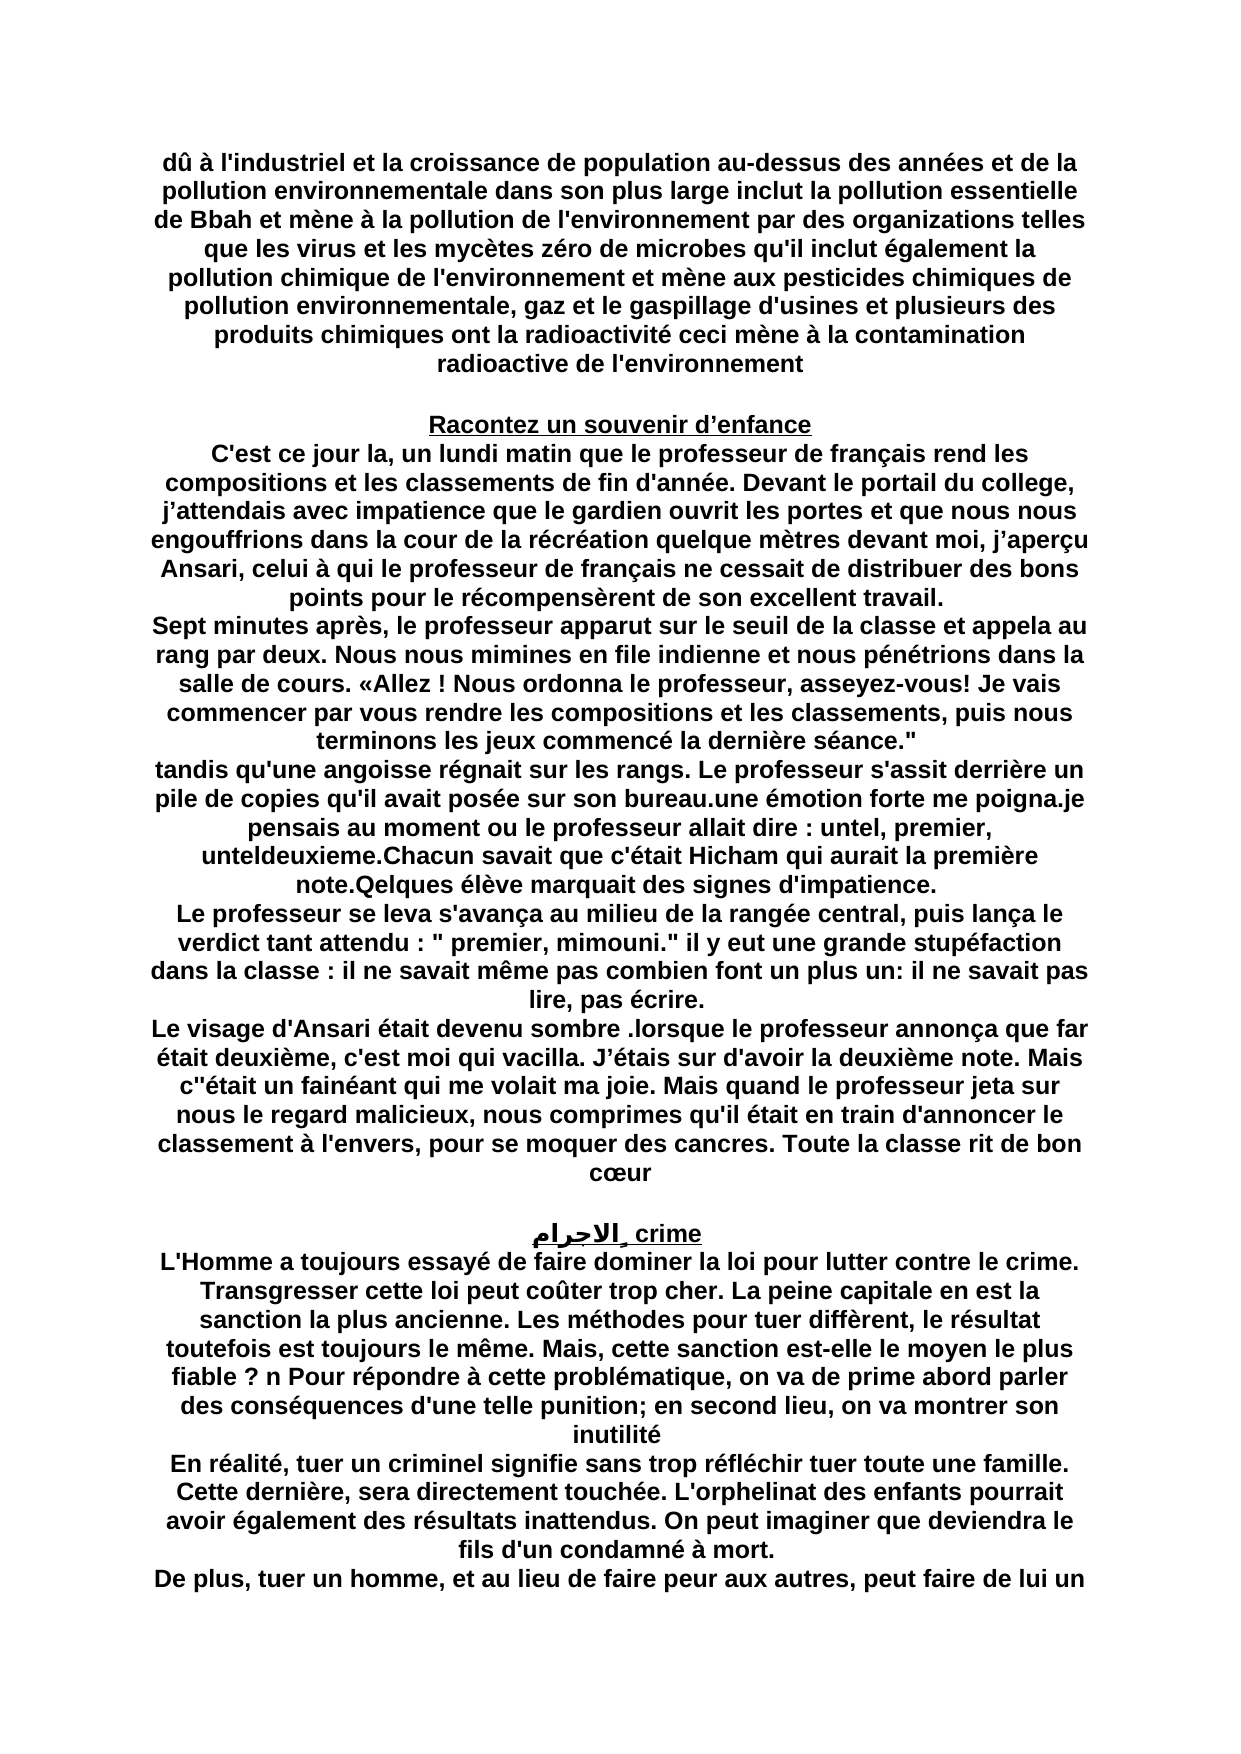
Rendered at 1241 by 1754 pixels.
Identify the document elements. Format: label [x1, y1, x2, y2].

text [148, 148, 1093, 1592]
